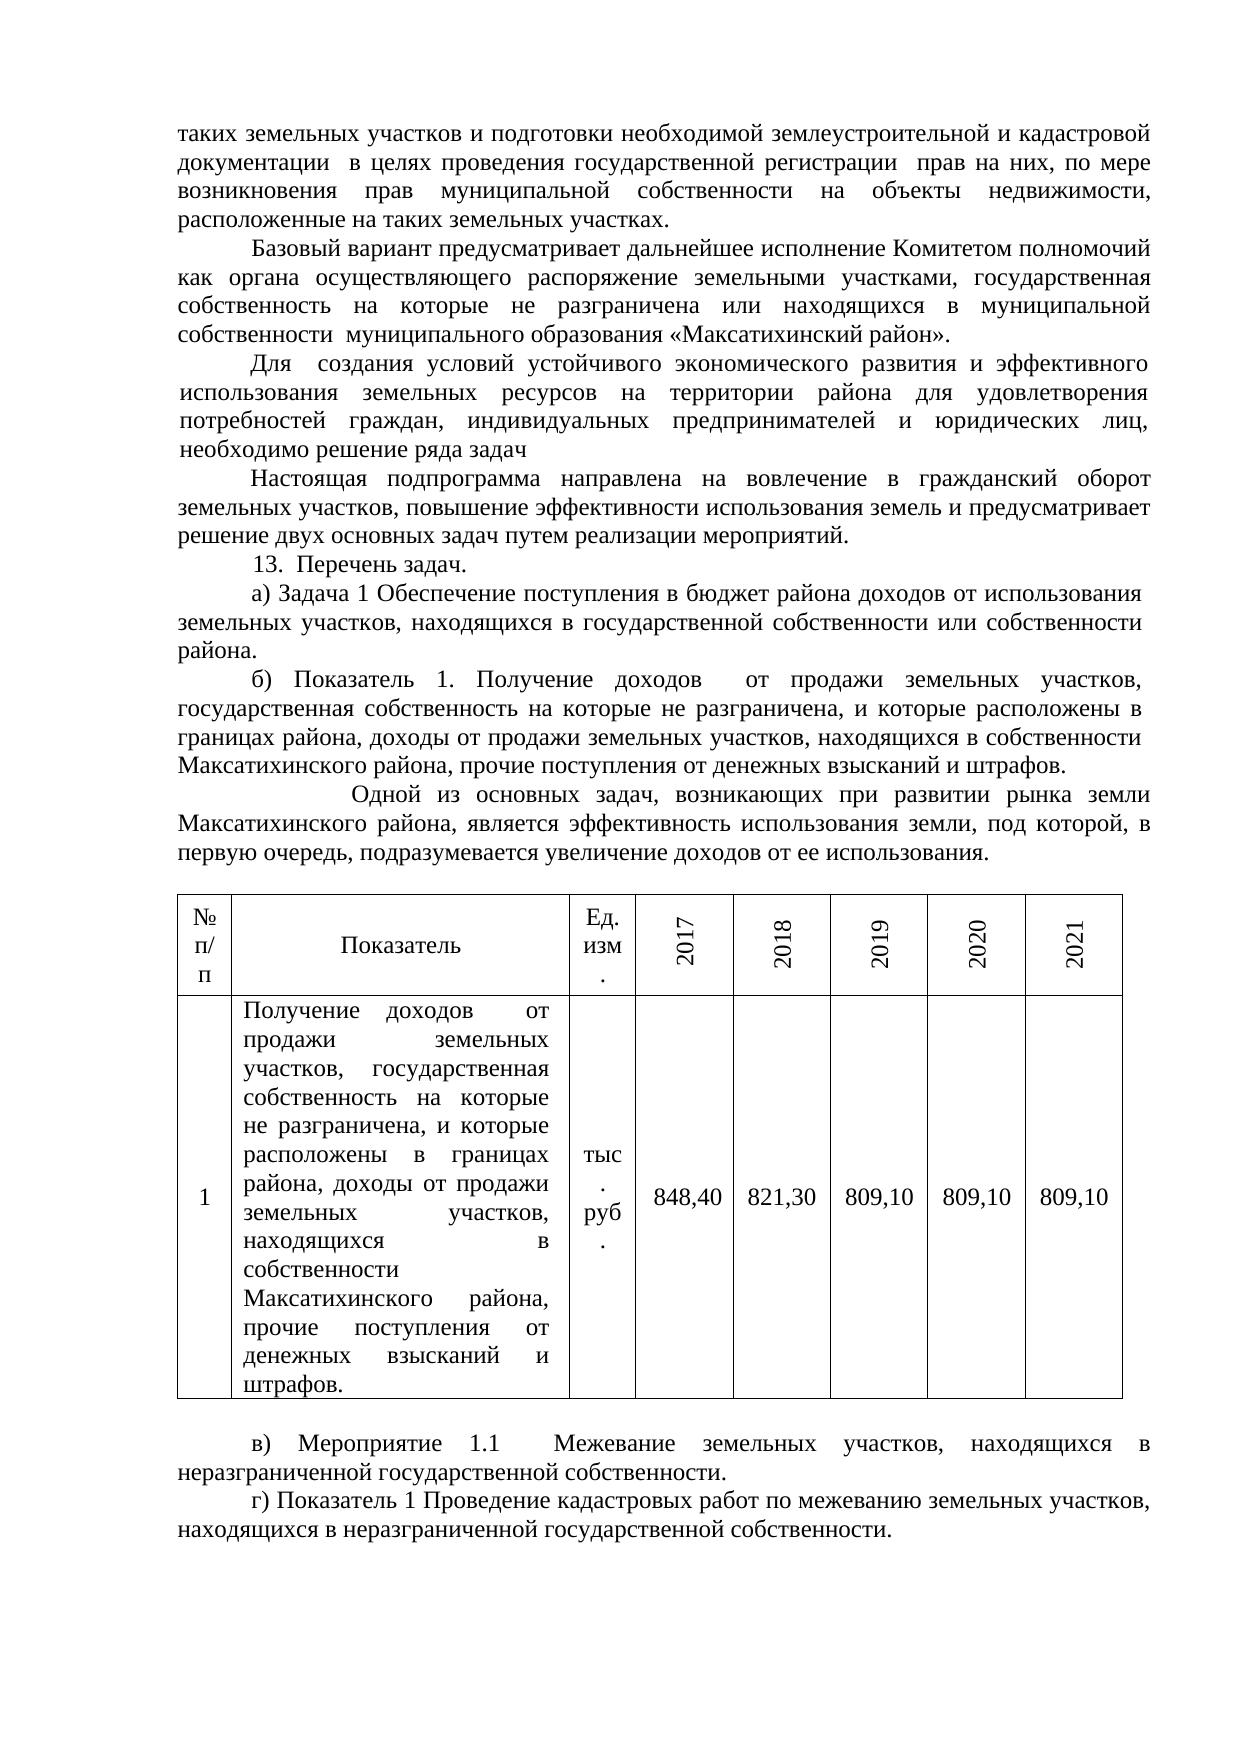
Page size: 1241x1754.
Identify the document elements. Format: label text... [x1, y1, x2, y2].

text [177, 118, 1152, 233]
table_header 2018 [734, 895, 830, 994]
text б) Показатель 1. Получение доходов от продажи земельных участков, государственная собственность на которые не разграничена, и которые расположены в границах района, доходы от продажи земельных участков, находящихся в собственности Максатихинского района, прочие поступления от денежных взысканий и штрафов. [177, 664, 1143, 779]
table_cell 1 [178, 996, 231, 1398]
text Одной из основных задач, возникающих при развитии рынка земли Максатихинского района, является эффективность использования земли, под которой, в первую очередь, подразумевается увеличение доходов от ее использования. [177, 779, 1152, 866]
table_header 2020 [928, 895, 1025, 994]
text Для создания условий устойчивого экономического развития и эффективного использования земельных ресурсов на территории района для удовлетворения потребностей граждан, индивидуальных предпринимателей и юридических лиц, необходимо решение ряда задач [179, 348, 1150, 463]
table_cell тыс. руб. [570, 996, 635, 1398]
text г) Показатель 1 Проведение кадастровых работ по межеванию земельных участков, находящихся в неразграниченной государственной собственности. [177, 1485, 1152, 1543]
table_header № п/п [178, 895, 231, 994]
text в) Мероприятие 1.1 Межевание земельных участков, находящихся в неразграниченной государственной собственности. [177, 1428, 1152, 1485]
text Настоящая подпрограмма направлена на вовлечение в гражданский оборот земельных участков, повышение эффективности использования земель и предусматривает решение двух основных задач путем реализации мероприятий. [177, 463, 1152, 549]
text Базовый вариант предусматривает дальнейшее исполнение Комитетом полномочий как органа осуществляющего распоряжение земельными участками, государственная собственность на которые не разграничена или находящихся в муниципальной собственности муниципального образования «Максатихинский район». [177, 233, 1152, 348]
table_header 2017 [636, 895, 733, 994]
table_cell 848,40 [636, 996, 733, 1398]
table_cell 809,10 [1026, 996, 1122, 1398]
table_cell 821,30 [734, 996, 830, 1398]
text 13. Перечень задач. [177, 549, 1152, 578]
table_header Ед. изм. [570, 895, 635, 994]
text а) Задача 1 Обеспечение поступления в бюджет района доходов от использования земельных участков, находящихся в государственной собственности или собственности района. [177, 578, 1143, 664]
table_header Показатель [232, 895, 569, 994]
table_header 2021 [1026, 895, 1122, 994]
table_cell 809,10 [928, 996, 1025, 1398]
table_header 2019 [831, 895, 927, 994]
table_cell Получение доходов от продажи земельных участков, государственная собственность на которые не разграничена, и которые расположены в границах района, доходы от продажи земельных участков, находящихся в собственности Максатихинского района, прочие поступления от денежных взысканий и штрафов. [232, 996, 569, 1398]
table_cell 809,10 [831, 996, 927, 1398]
